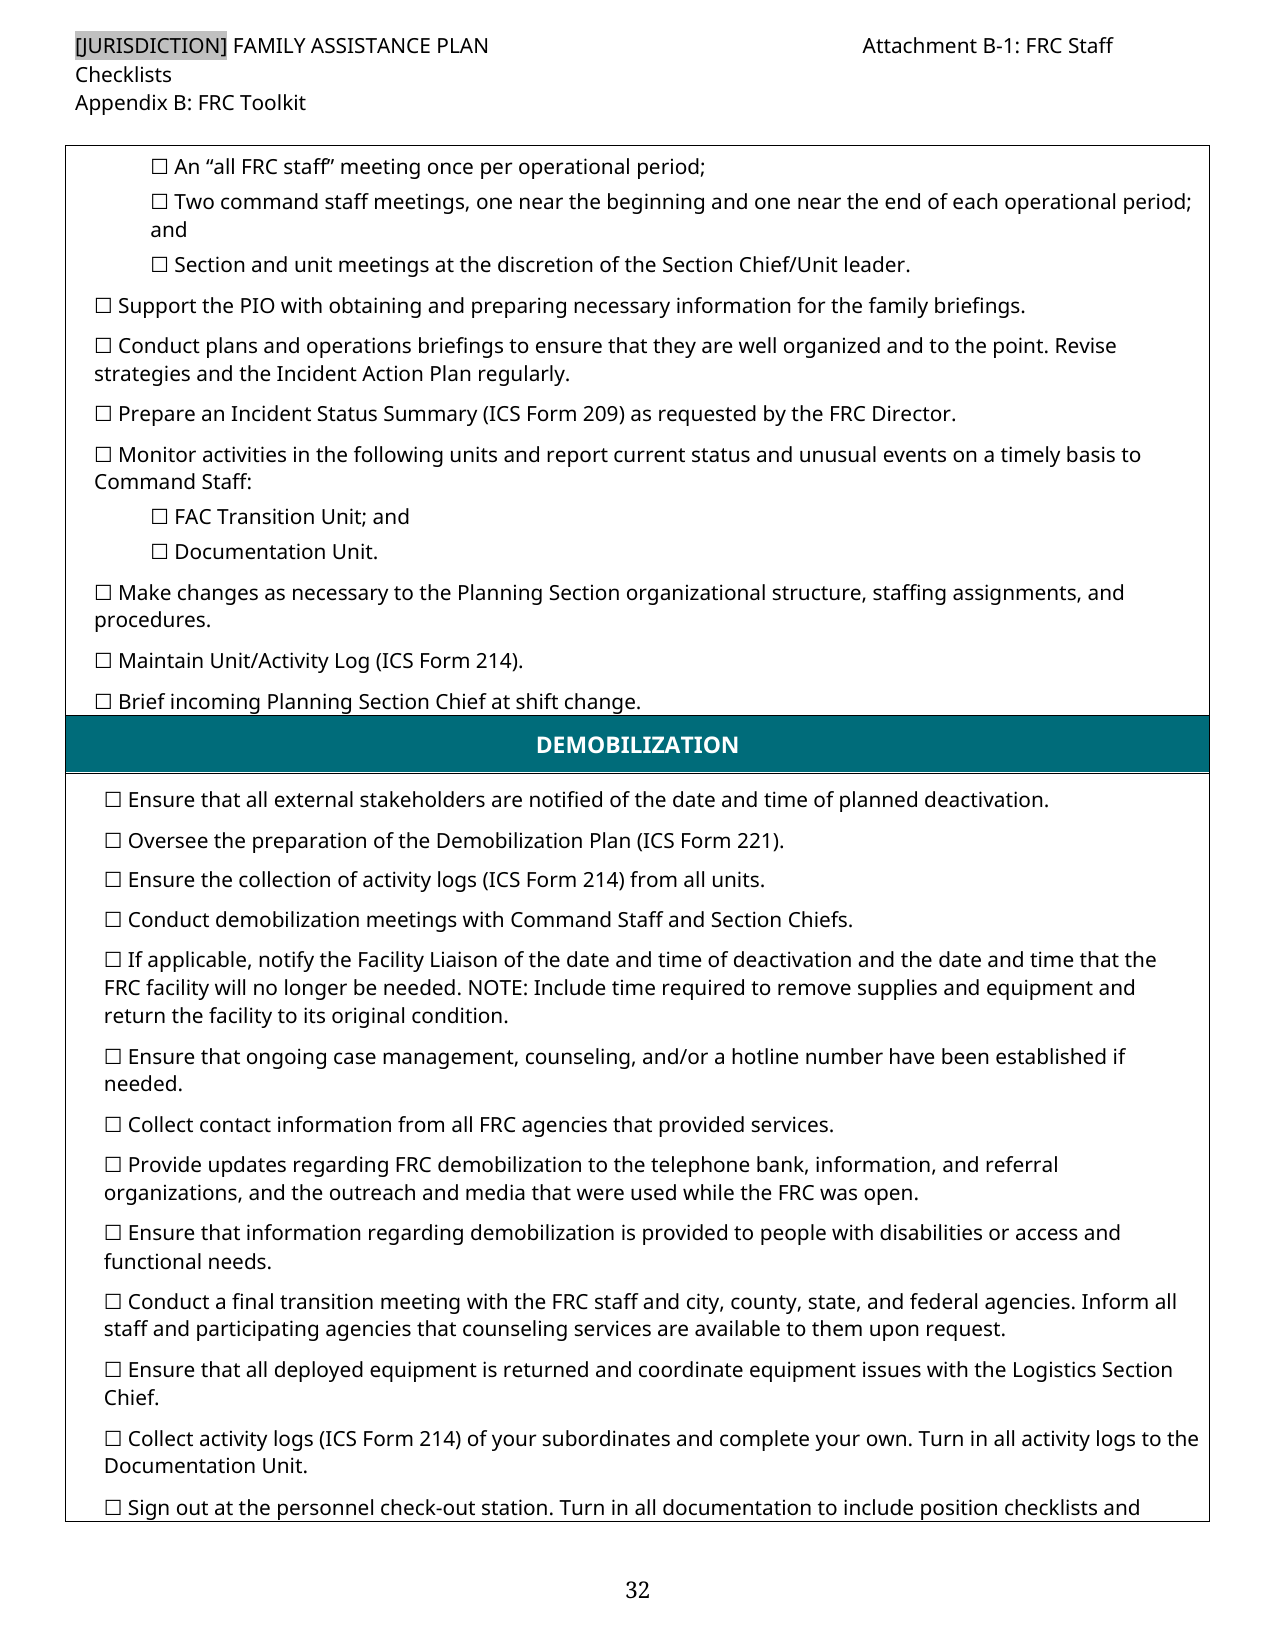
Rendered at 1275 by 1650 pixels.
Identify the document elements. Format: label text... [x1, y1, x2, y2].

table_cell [66, 774, 1209, 1521]
table_cell DEMOBILIZATION [66, 716, 1209, 772]
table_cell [66, 146, 1209, 715]
